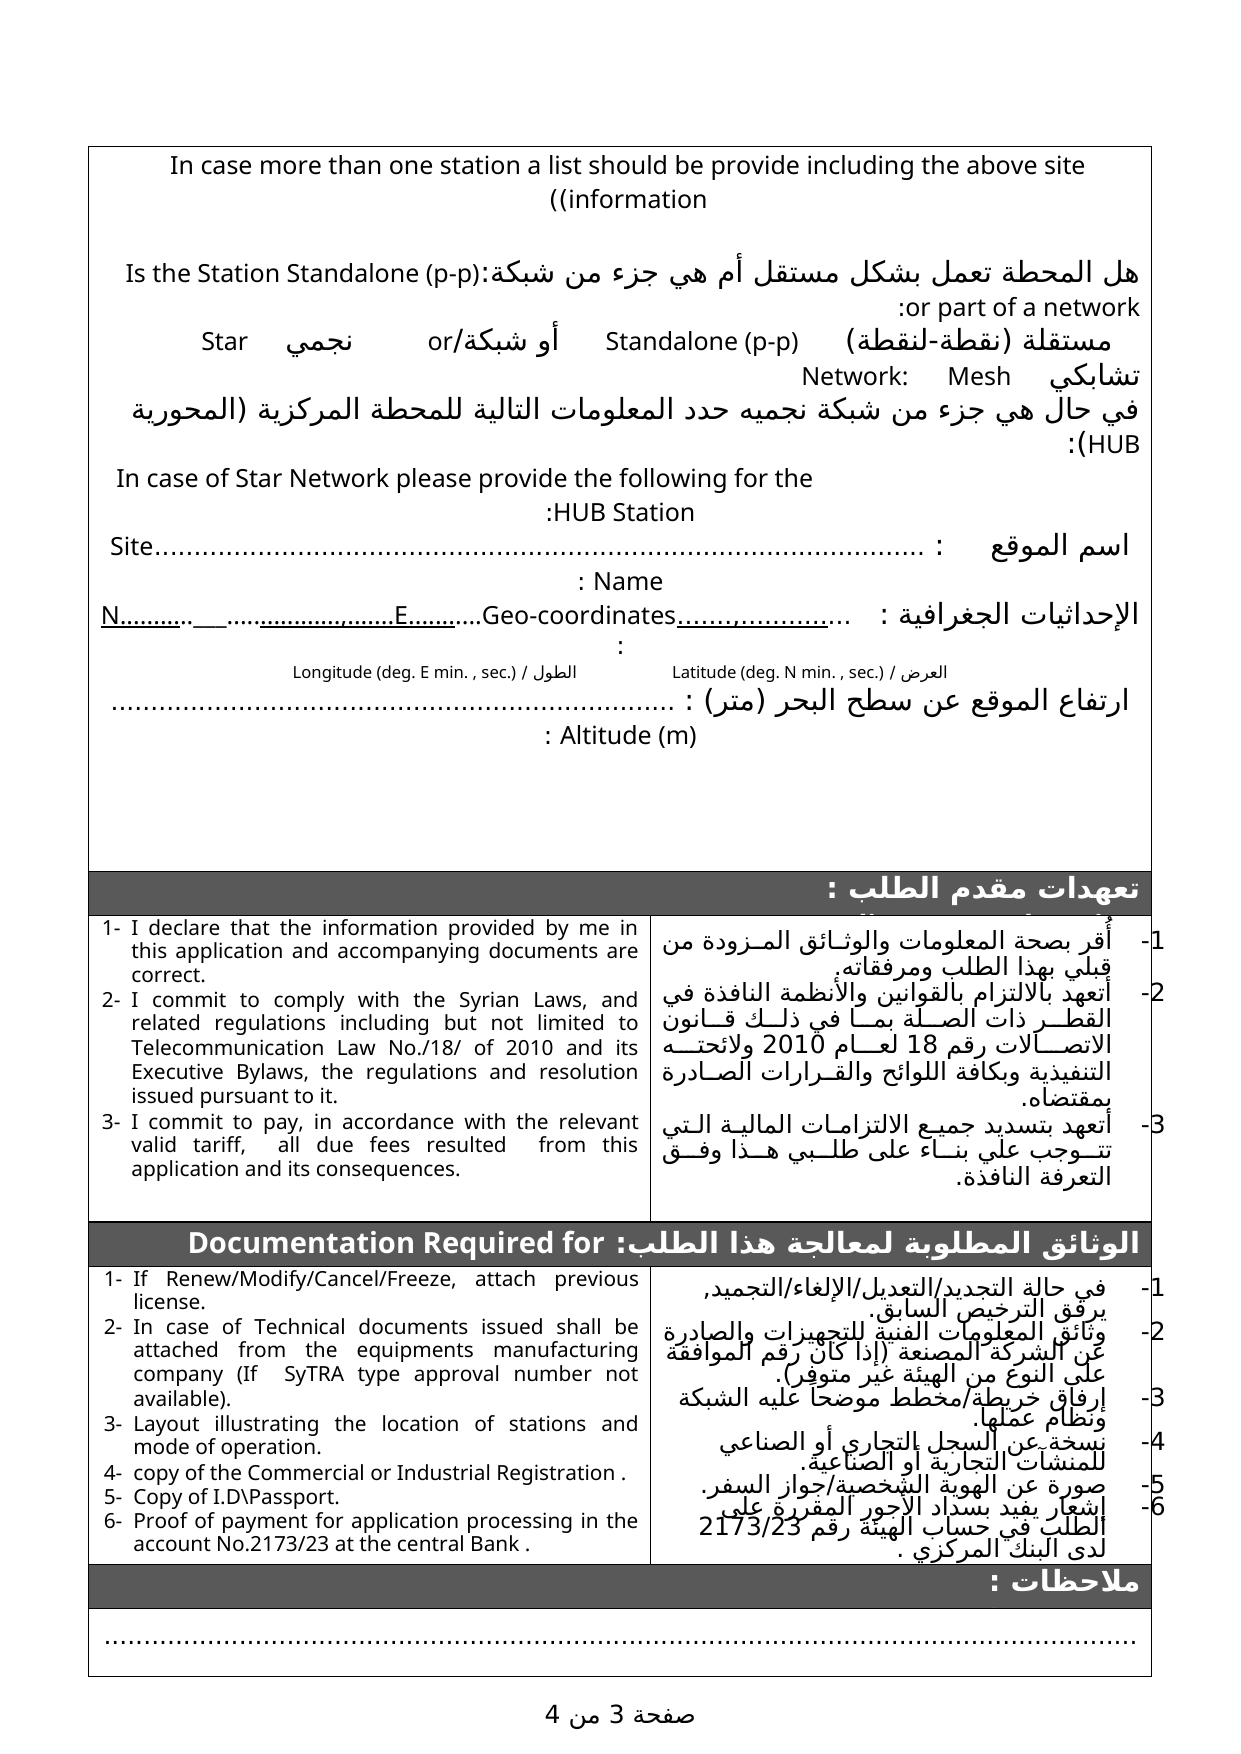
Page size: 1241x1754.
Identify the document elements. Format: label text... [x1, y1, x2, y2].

table_cell أُقر بصحة المعلومات والوثائق المزودة من قبلي بهذا الطلب ومرفقاته. أتعهد بالالتزام بالقوانين والأنظمة النافذة في القطر ذات الصلة بما في ذلك قانون الاتصالات رقم 18 لعام 2010 ولائحته التنفيذية وبكافة اللوائح والقرارات الصادرة بمقتضاه. أتعهد بتسديد جميع الالتزامات المالية التي تتوجب علي بناء على طلبي هذا وفق التعرفة النافذة. [651, 916, 1151, 1221]
table_cell تعهدات مقدم الطلب : Applicant's Declaration : [89, 872, 1151, 915]
table_cell If Renew/Modify/Cancel/Freeze, attach previous license. In case of Technical documents issued shall be attached from the equipments manufacturing company (If SyTRA type approval number not available). Layout illustrating the location of stations and mode of operation. copy of the Commercial or Industrial Registration . Copy of I.D\Passport. Proof of payment for application processing in the account No.2173/23 at the central Bank . [89, 1267, 650, 1564]
table_cell في حالة التجديد/التعديل/الإلغاء/التجميد, يرفق الترخيص السابق. وثائق المعلومات الفنية للتجهيزات والصادرة عن الشركة المصنعة (إذا كان رقم الموافقة على النوع من الهيئة غير متوفر). إرفاق خريطة/مخطط موضحاً عليه الشبكة ونظام عملها. نسخة عن السجل التجاري أو الصناعي للمنشآت التجارية أو الصناعية. صورة عن الهوية الشخصية/جواز السفر. إشعار يفيد بسداد الأجور المقررة على الطلب في حساب الهيئة رقم 2173/23 لدى البنك المركزي . [651, 1267, 1151, 1564]
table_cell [89, 1609, 1151, 1676]
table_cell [89, 147, 1151, 871]
table_cell ملاحظات : Comments : [89, 1565, 1151, 1608]
table_cell الوثائق المطلوبة لمعالجة هذا الطلب: Documentation Required for Processing this Application: [89, 1223, 1151, 1266]
table_cell I declare that the information provided by me in this application and accompanying documents are correct. I commit to comply with the Syrian Laws, and related regulations including but not limited to Telecommunication Law No./18/ of 2010 and its Executive Bylaws, the regulations and resolution issued pursuant to it. I commit to pay, in accordance with the relevant valid tariff, all due fees resulted from this application and its consequences. [89, 916, 650, 1221]
